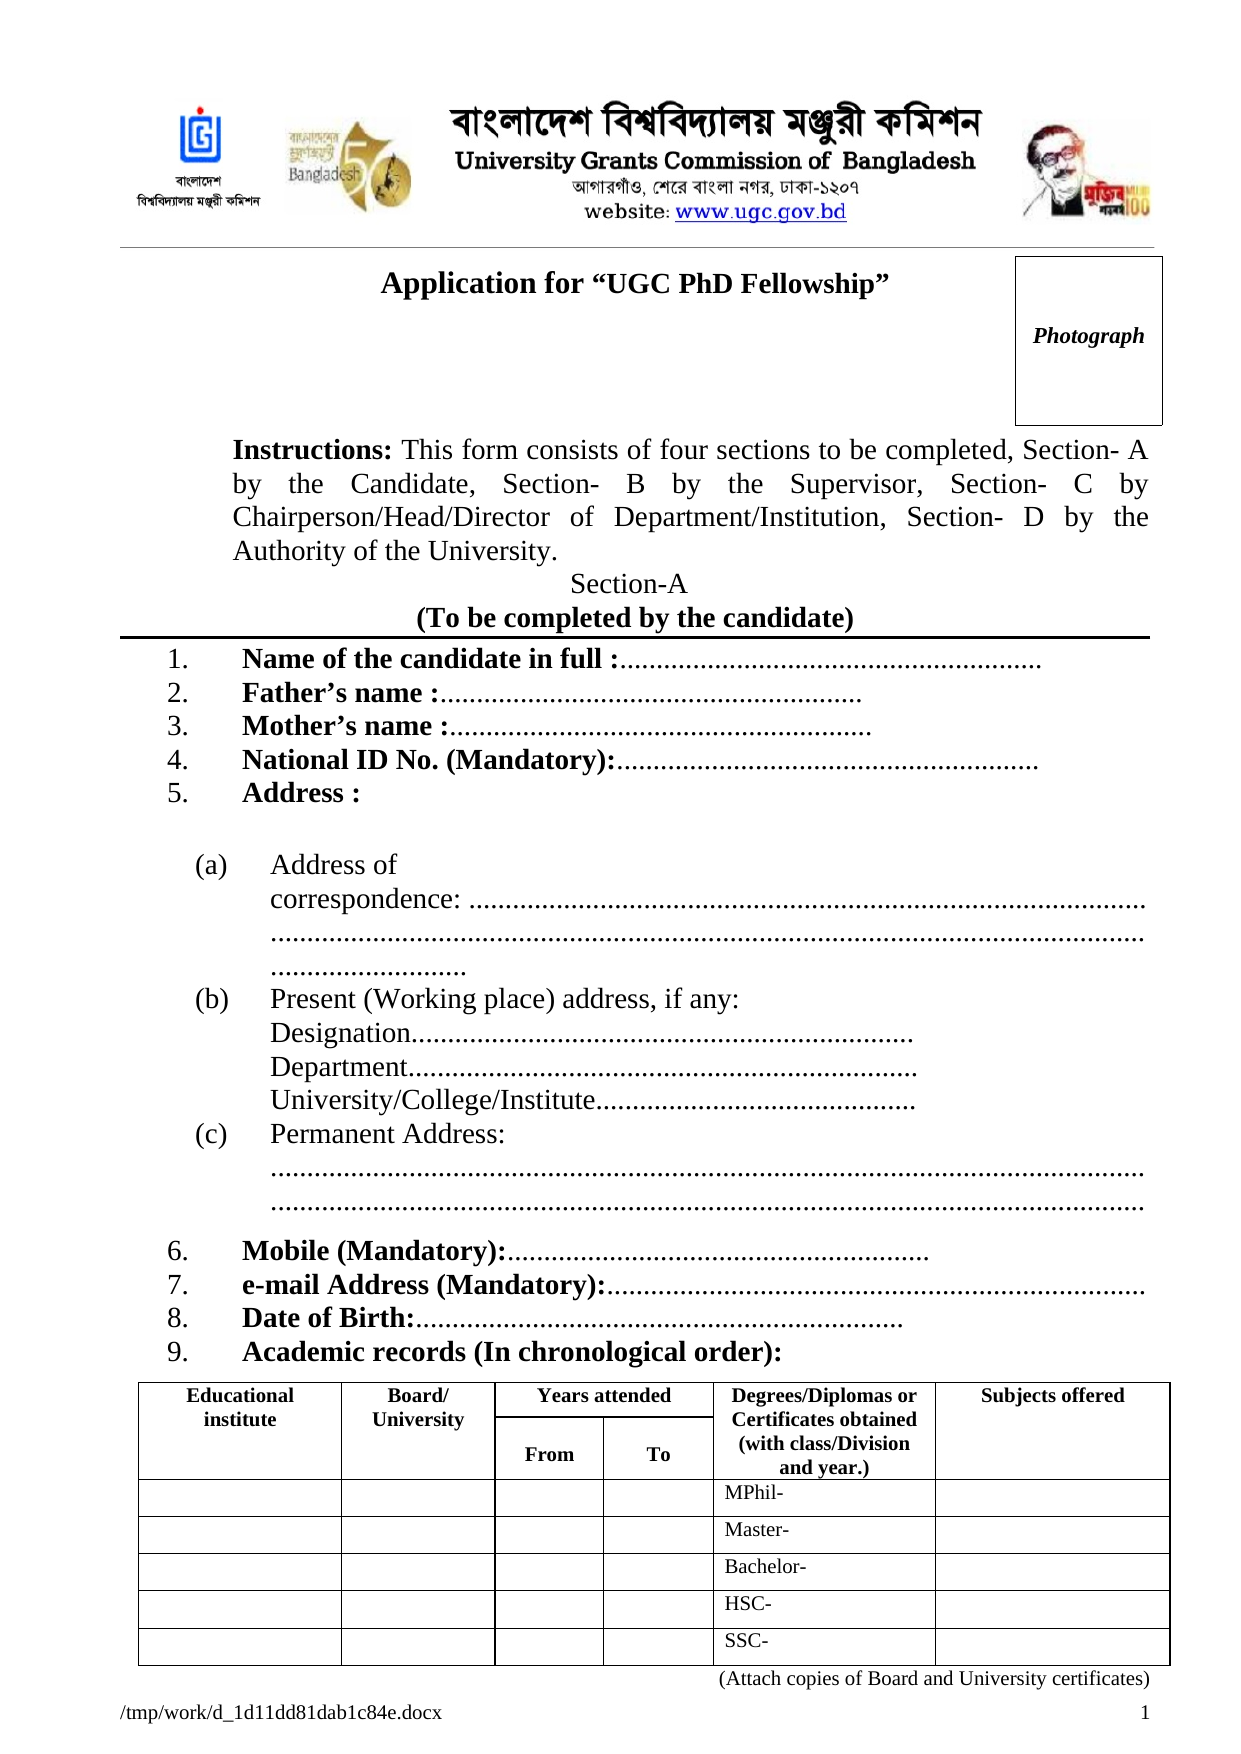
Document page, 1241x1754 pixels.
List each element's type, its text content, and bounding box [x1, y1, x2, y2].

table_header Board/ University [342, 1383, 494, 1479]
table_cell [496, 1517, 603, 1553]
table_cell [604, 1629, 713, 1664]
table_cell [936, 1517, 1169, 1553]
list Address of correspondence: ................................................................................................................................................................................................................................................ [195, 847, 1150, 982]
table_cell [342, 1591, 494, 1627]
table_header Degrees/Diplomas or Certificates obtained (with class/Division and year.) [714, 1383, 935, 1479]
table_cell [496, 1480, 603, 1516]
text ........................................................................................................................ [270, 1149, 1150, 1183]
table_cell [342, 1517, 494, 1553]
table_cell [604, 1554, 713, 1590]
list Date of Birth:................................................................... [167, 1300, 1150, 1334]
table_cell [139, 1629, 341, 1664]
list Mother’s name :.......................................................... [167, 708, 1150, 742]
text Section-A [495, 567, 1150, 600]
table_header Years attended [496, 1383, 713, 1416]
table_cell [139, 1480, 341, 1516]
list Present (Working place) address, if any: [195, 982, 1150, 1015]
table_cell [936, 1480, 1169, 1516]
table_cell [604, 1517, 713, 1553]
text Designation..................................................................... [270, 1015, 1150, 1049]
table_cell [342, 1554, 494, 1590]
table_cell [604, 1480, 713, 1516]
table_cell [936, 1591, 1169, 1627]
picture [120, 75, 1155, 253]
text Application for “UGC PhD Fellowship” [120, 264, 1015, 301]
table_header Educational institute [139, 1383, 341, 1479]
text Instructions: This form consists of four sections to be completed, Section- A by the Candidate, Section- B by the Supervisor, Section- C by Chairperson/Head/Director of Department/Institution, Section- D by the Authority of the University. [232, 432, 1150, 567]
list Mobile (Mandatory):.......................................................... [167, 1233, 1150, 1267]
list Father’s name :.......................................................... [167, 675, 1150, 708]
text (Attach copies of Board and University certificates) [457, 1666, 1150, 1689]
list Name of the candidate in full :.......................................................... [167, 641, 1150, 675]
list Permanent Address: [195, 1116, 1150, 1149]
table_cell [496, 1591, 603, 1627]
text (To be completed by the candidate) [120, 600, 1150, 636]
table_cell [139, 1591, 341, 1627]
text Department...................................................................... [270, 1049, 1150, 1082]
list National ID No. (Mandatory):.......................................................... [167, 742, 1150, 776]
table_cell HSC- [714, 1591, 935, 1627]
table_cell [139, 1554, 341, 1590]
list Academic records (In chronological order): [167, 1334, 1150, 1367]
table_cell [936, 1554, 1169, 1590]
table_header Subjects offered [936, 1383, 1169, 1479]
table_cell SSC- [714, 1629, 935, 1664]
table_cell [139, 1517, 341, 1553]
table_cell [496, 1629, 603, 1664]
table_cell Master- [714, 1517, 935, 1553]
table_cell [342, 1480, 494, 1516]
table_cell From [496, 1418, 603, 1479]
text University/College/Institute............................................ [270, 1082, 1150, 1116]
text ........................................................................................................................ [270, 1183, 1150, 1216]
list e-mail Address (Mandatory):.......................................................................... [167, 1267, 1150, 1300]
list Address : [167, 776, 1150, 809]
table_cell [342, 1629, 494, 1664]
table_cell To [604, 1418, 713, 1479]
table_cell MPhil- [714, 1480, 935, 1516]
table_cell [936, 1629, 1169, 1664]
table_cell Bachelor- [714, 1554, 935, 1590]
table_cell [496, 1554, 603, 1590]
table_cell [604, 1591, 713, 1627]
